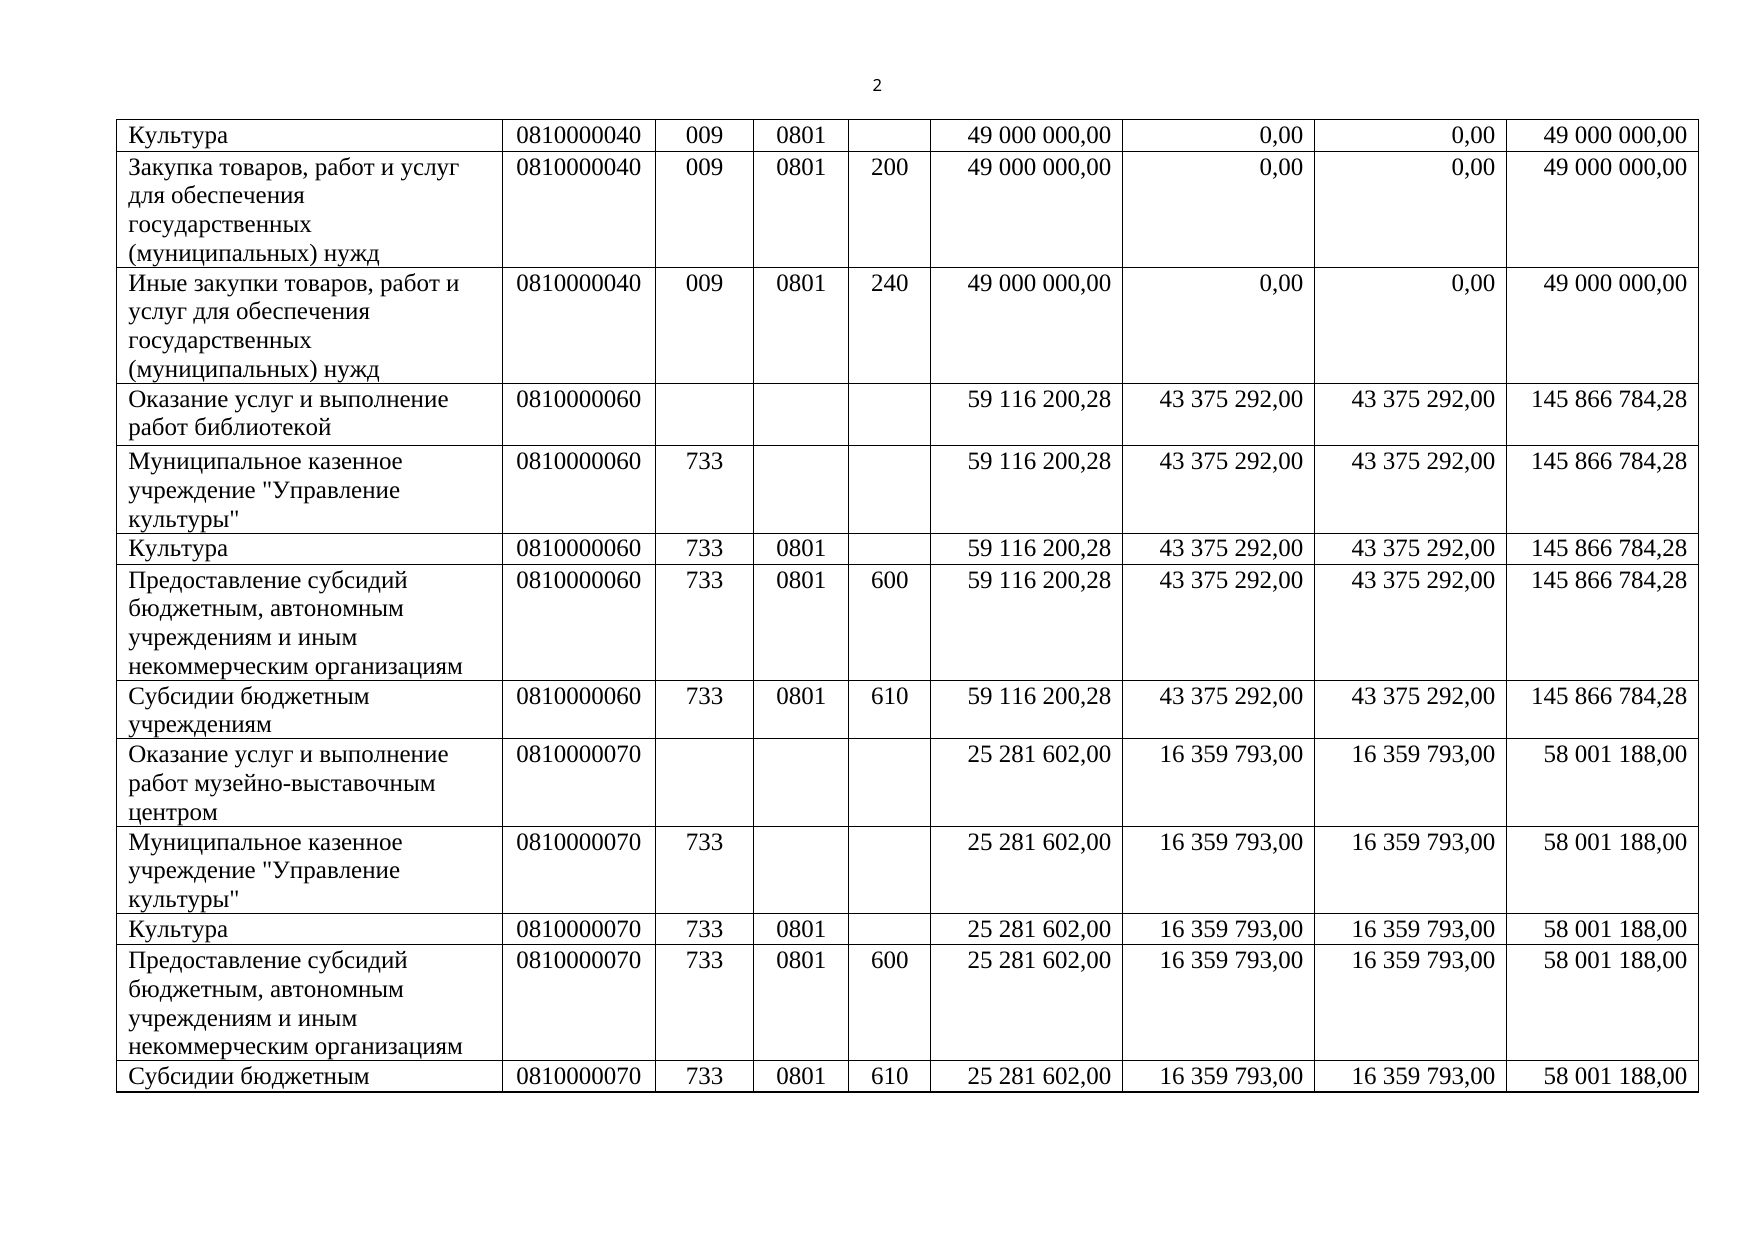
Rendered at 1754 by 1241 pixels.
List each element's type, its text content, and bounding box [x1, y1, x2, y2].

table_cell 16 359 793,00 [1315, 739, 1506, 826]
table_cell 0810000060 [503, 681, 655, 738]
table_cell Муниципальное казенное учреждение "Управление культуры" [117, 827, 502, 913]
table_cell 0801 [754, 120, 848, 151]
table_cell 0,00 [1315, 152, 1506, 267]
table_cell 16 359 793,00 [1315, 945, 1506, 1060]
table_cell 009 [656, 120, 753, 151]
table_cell 59 116 200,28 [931, 446, 1122, 532]
table_cell [849, 120, 930, 151]
table_cell 25 281 602,00 [931, 827, 1122, 913]
table_cell 0801 [754, 681, 848, 738]
table_cell 59 116 200,28 [931, 534, 1122, 564]
table_cell 0,00 [1123, 120, 1314, 151]
table_cell 58 001 188,00 [1507, 739, 1698, 826]
table_cell 49 000 000,00 [1507, 268, 1698, 383]
table_cell 0,00 [1315, 120, 1506, 151]
table_cell 43 375 292,00 [1315, 681, 1506, 738]
table_cell [849, 827, 930, 913]
table_cell 49 000 000,00 [931, 268, 1122, 383]
table_cell 43 375 292,00 [1123, 681, 1314, 738]
table_cell 733 [656, 681, 753, 738]
table_cell 25 281 602,00 [931, 945, 1122, 1060]
table_cell [656, 384, 753, 445]
table_cell 16 359 793,00 [1315, 914, 1506, 944]
table_cell 733 [656, 914, 753, 944]
table_cell 16 359 793,00 [1315, 827, 1506, 913]
table_cell 610 [849, 681, 930, 738]
table_cell 0810000060 [503, 384, 655, 445]
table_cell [117, 1061, 502, 1091]
table_cell 16 359 793,00 [1123, 945, 1314, 1060]
table_cell 733 [656, 446, 753, 532]
table_cell 43 375 292,00 [1315, 534, 1506, 564]
table_cell 16 359 793,00 [1123, 1061, 1314, 1091]
table_cell 733 [656, 1061, 753, 1091]
table_cell 733 [656, 827, 753, 913]
table_cell 145 866 784,28 [1507, 681, 1698, 738]
table_cell [849, 384, 930, 445]
table_cell 600 [849, 565, 930, 680]
table_cell 733 [656, 534, 753, 564]
table_cell Культура [117, 914, 502, 944]
table_cell Закупка товаров, работ и услуг для обеспечения государственных (муниципальных) нужд [117, 152, 502, 267]
table_cell 0810000040 [503, 152, 655, 267]
table_cell 0810000070 [503, 827, 655, 913]
table_cell 43 375 292,00 [1315, 446, 1506, 532]
table_cell 0810000060 [503, 446, 655, 532]
table_cell [754, 739, 848, 826]
table_cell Предоставление субсидий бюджетным, автономным учреждениям и иным некоммерческим организациям [117, 945, 502, 1060]
table_cell 145 866 784,28 [1507, 384, 1698, 445]
table_cell Оказание услуг и выполнение работ музейно-выставочным центром [117, 739, 502, 826]
table_cell 0810000070 [503, 739, 655, 826]
table_cell 0801 [754, 152, 848, 267]
table_cell 0801 [754, 534, 848, 564]
table_cell 43 375 292,00 [1315, 565, 1506, 680]
table_cell [754, 827, 848, 913]
table_cell 43 375 292,00 [1123, 384, 1314, 445]
table_cell [849, 446, 930, 532]
table_cell 43 375 292,00 [1123, 565, 1314, 680]
table_cell 0801 [754, 565, 848, 680]
table_cell [849, 914, 930, 944]
table_cell 240 [849, 268, 930, 383]
table_cell 0810000070 [503, 945, 655, 1060]
table_cell [754, 446, 848, 532]
table_cell Культура [117, 534, 502, 564]
table_cell Оказание услуг и выполнение работ библиотекой [117, 384, 502, 445]
table_cell Иные закупки товаров, работ и услуг для обеспечения государственных (муниципальных) нужд [117, 268, 502, 383]
table_cell 0801 [754, 945, 848, 1060]
table_cell 0810000040 [503, 268, 655, 383]
table_cell 0801 [754, 1061, 848, 1091]
table_cell 145 866 784,28 [1507, 446, 1698, 532]
table_cell 16 359 793,00 [1123, 739, 1314, 826]
table_cell 0810000070 [503, 914, 655, 944]
table_cell [656, 739, 753, 826]
table_cell Предоставление субсидий бюджетным, автономным учреждениям и иным некоммерческим организациям [117, 565, 502, 680]
table_cell Культура [117, 120, 502, 151]
table_cell [754, 384, 848, 445]
table_cell 0810000070 [503, 1061, 655, 1091]
table_cell 600 [849, 945, 930, 1060]
table_cell 49 000 000,00 [931, 120, 1122, 151]
table_cell 16 359 793,00 [1315, 1061, 1506, 1091]
table_cell 0,00 [1123, 152, 1314, 267]
table_cell 0810000040 [503, 120, 655, 151]
table_cell 009 [656, 152, 753, 267]
table_cell 58 001 188,00 [1507, 827, 1698, 913]
table_cell [849, 534, 930, 564]
table_cell 0801 [754, 268, 848, 383]
table_cell 145 866 784,28 [1507, 534, 1698, 564]
table_cell 733 [656, 945, 753, 1060]
table_cell 59 116 200,28 [931, 565, 1122, 680]
table_cell 0,00 [1315, 268, 1506, 383]
table_cell Муниципальное казенное учреждение "Управление культуры" [117, 446, 502, 532]
table_cell 59 116 200,28 [931, 384, 1122, 445]
table_cell 43 375 292,00 [1123, 446, 1314, 532]
table_cell 009 [656, 268, 753, 383]
table_cell 16 359 793,00 [1123, 827, 1314, 913]
table_cell 200 [849, 152, 930, 267]
table_cell 49 000 000,00 [1507, 152, 1698, 267]
table_cell 43 375 292,00 [1123, 534, 1314, 564]
table_cell 145 866 784,28 [1507, 565, 1698, 680]
table_cell Субсидии бюджетным учреждениям [117, 681, 502, 738]
table_cell 58 001 188,00 [1507, 1061, 1698, 1091]
table_cell 25 281 602,00 [931, 914, 1122, 944]
table_cell 0810000060 [503, 565, 655, 680]
table_cell 16 359 793,00 [1123, 914, 1314, 944]
table_cell 49 000 000,00 [1507, 120, 1698, 151]
table_cell [849, 739, 930, 826]
table_cell 59 116 200,28 [931, 681, 1122, 738]
table_cell 25 281 602,00 [931, 739, 1122, 826]
table_cell 0,00 [1123, 268, 1314, 383]
table_cell 58 001 188,00 [1507, 914, 1698, 944]
table_cell 43 375 292,00 [1315, 384, 1506, 445]
table_cell 610 [849, 1061, 930, 1091]
table_cell 58 001 188,00 [1507, 945, 1698, 1060]
table_cell 49 000 000,00 [931, 152, 1122, 267]
table_cell 0801 [754, 914, 848, 944]
table_cell 0810000060 [503, 534, 655, 564]
table_cell 733 [656, 565, 753, 680]
table_cell 25 281 602,00 [931, 1061, 1122, 1091]
